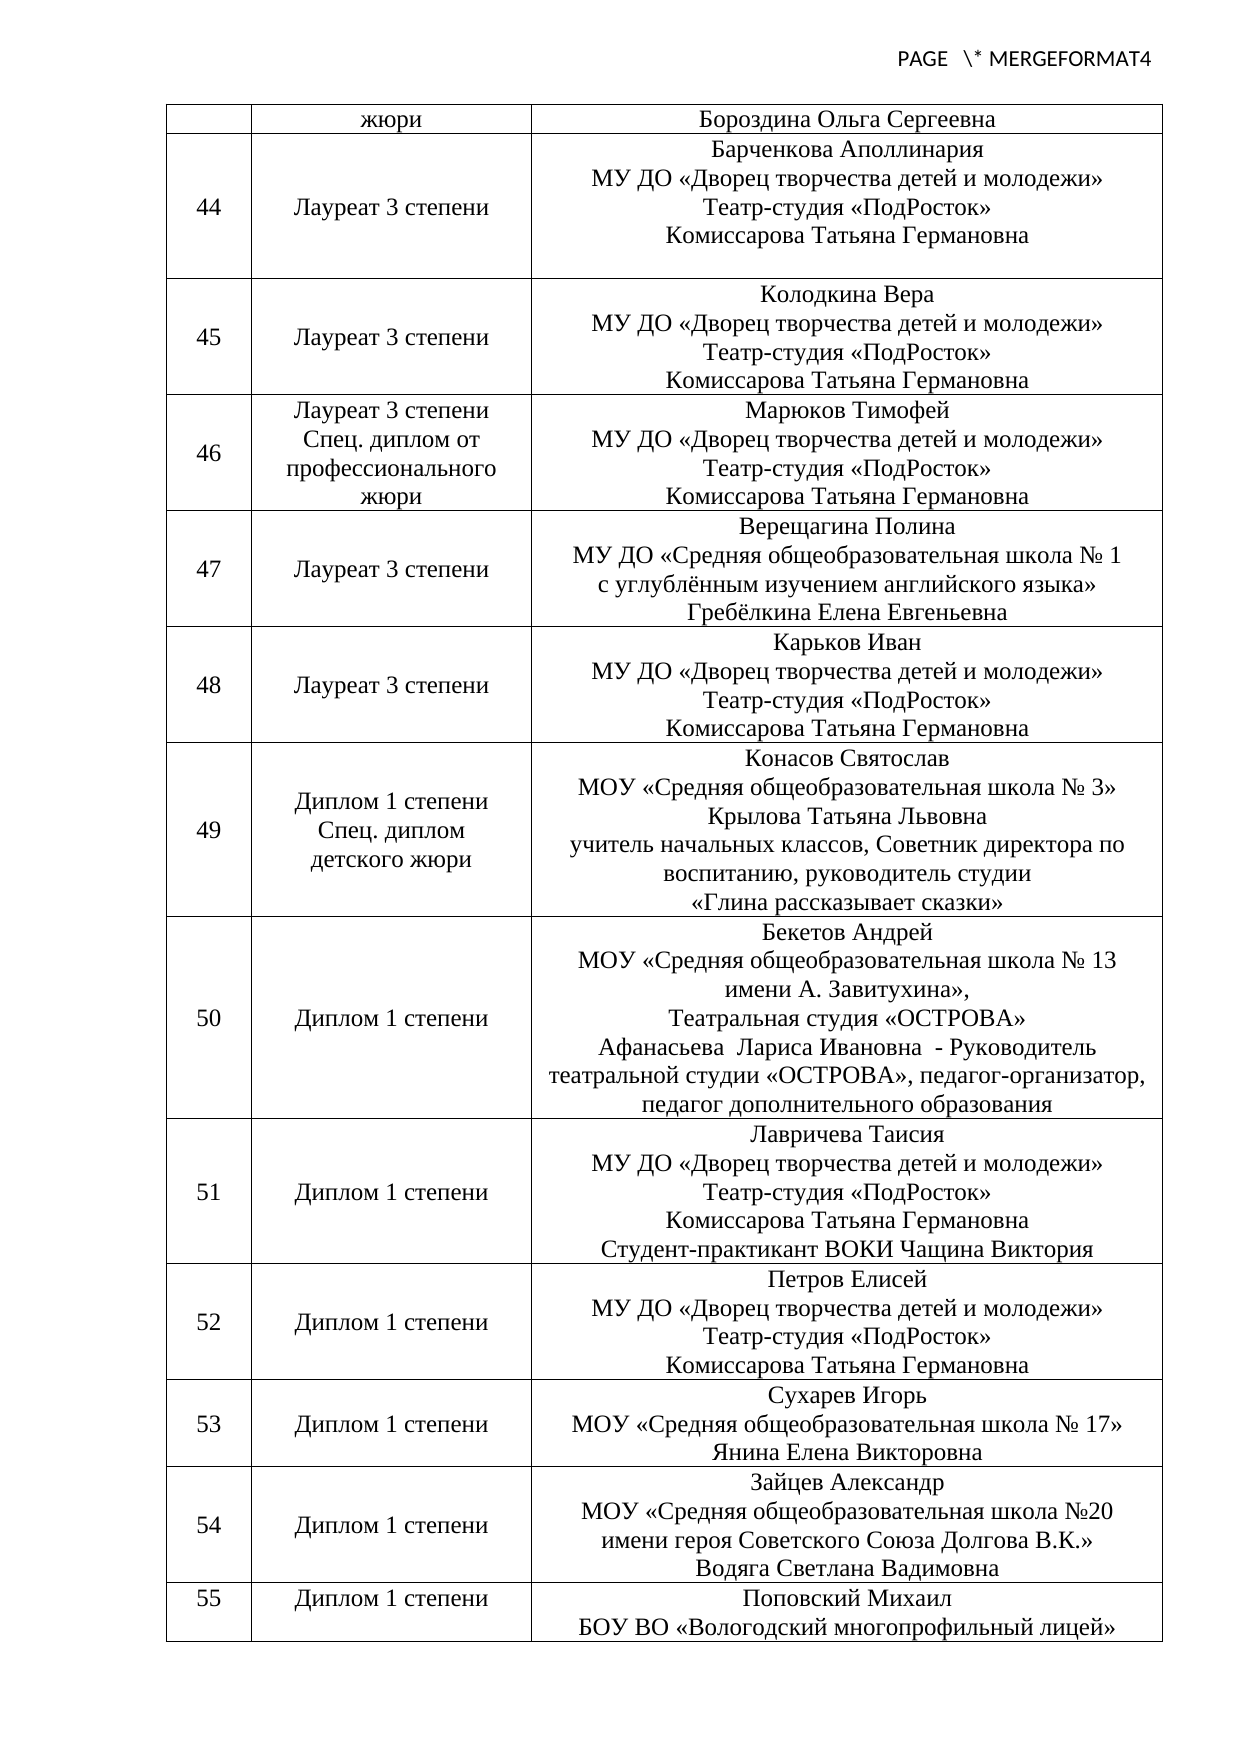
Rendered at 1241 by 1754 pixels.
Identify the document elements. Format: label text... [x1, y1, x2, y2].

table_cell Диплом 1 степени Спец. диплом детского жюри [252, 743, 531, 916]
table_cell Колодкина Вера МУ ДО «Дворец творчества детей и молодежи» Театр-студия «ПодРосток» Комиссарова Татьяна Германовна [532, 279, 1162, 394]
table_cell 48 [167, 627, 251, 742]
table_cell Диплом 1 степени [252, 1264, 531, 1379]
table_cell Зайцев Александр МОУ «Средняя общеобразовательная школа №20 имени героя Советского Союза Долгова В.К.» Водяга Светлана Вадимовна [532, 1467, 1162, 1582]
table_cell Диплом 1 степени [252, 917, 531, 1118]
table_cell 46 [167, 395, 251, 510]
table_cell 44 [167, 134, 251, 278]
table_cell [252, 105, 531, 133]
table_cell Диплом 1 степени [252, 1119, 531, 1263]
table_cell Лауреат 3 степени [252, 627, 531, 742]
table_cell Конасов Святослав МОУ «Средняя общеобразовательная школа № 3» Крылова Татьяна Львовна учитель начальных классов, Советник директора по воспитанию, руководитель студии «Глина рассказывает сказки» [532, 743, 1162, 916]
table_cell 50 [167, 917, 251, 1118]
table_cell Петров Елисей МУ ДО «Дворец творчества детей и молодежи» Театр-студия «ПодРосток» Комиссарова Татьяна Германовна [532, 1264, 1162, 1379]
table_cell Барченкова Аполлинария МУ ДО «Дворец творчества детей и молодежи» Театр-студия «ПодРосток» Комиссарова Татьяна Германовна [532, 134, 1162, 278]
table_cell Лауреат 3 степени Спец. диплом от профессионального жюри [252, 395, 531, 510]
table_cell Лауреат 3 степени [252, 279, 531, 394]
table_cell 51 [167, 1119, 251, 1263]
table_cell Верещагина Полина МУ ДО «Средняя общеобразовательная школа № 1 с углублённым изучением английского языка» Гребёлкина Елена Евгеньевна [532, 511, 1162, 626]
table_cell Карьков Иван МУ ДО «Дворец творчества детей и молодежи» Театр-студия «ПодРосток» Комиссарова Татьяна Германовна [532, 627, 1162, 742]
table_cell Сухарев Игорь МОУ «Средняя общеобразовательная школа № 17» Янина Елена Викторовна [532, 1380, 1162, 1466]
table_cell Марюков Тимофей МУ ДО «Дворец творчества детей и молодежи» Театр-студия «ПодРосток» Комиссарова Татьяна Германовна [532, 395, 1162, 510]
table_cell 53 [167, 1380, 251, 1466]
table_cell 43 [167, 105, 251, 133]
table_cell Диплом 1 степени [252, 1583, 531, 1641]
table_cell Лауреат 3 степени [252, 511, 531, 626]
table_cell 54 [167, 1467, 251, 1582]
table_cell 49 [167, 743, 251, 916]
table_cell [532, 105, 1162, 133]
table_cell 47 [167, 511, 251, 626]
table_cell Бекетов Андрей МОУ «Средняя общеобразовательная школа № 13 имени А. Завитухина», Театральная студия «ОСТРОВА» Афанасьева Лариса Ивановна - Руководитель театральной студии «ОСТРОВА», педагог-организатор, педагог дополнительного образования [532, 917, 1162, 1118]
table_cell Лауреат 3 степени [252, 134, 531, 278]
table_cell 52 [167, 1264, 251, 1379]
table_cell Лавричева Таисия МУ ДО «Дворец творчества детей и молодежи» Театр-студия «ПодРосток» Комиссарова Татьяна Германовна Студент-практикант ВОКИ Чащина Виктория [532, 1119, 1162, 1263]
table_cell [532, 1583, 1162, 1641]
table_cell 55 [167, 1583, 251, 1641]
table_cell Диплом 1 степени [252, 1380, 531, 1466]
table_cell Диплом 1 степени [252, 1467, 531, 1582]
table_cell 45 [167, 279, 251, 394]
